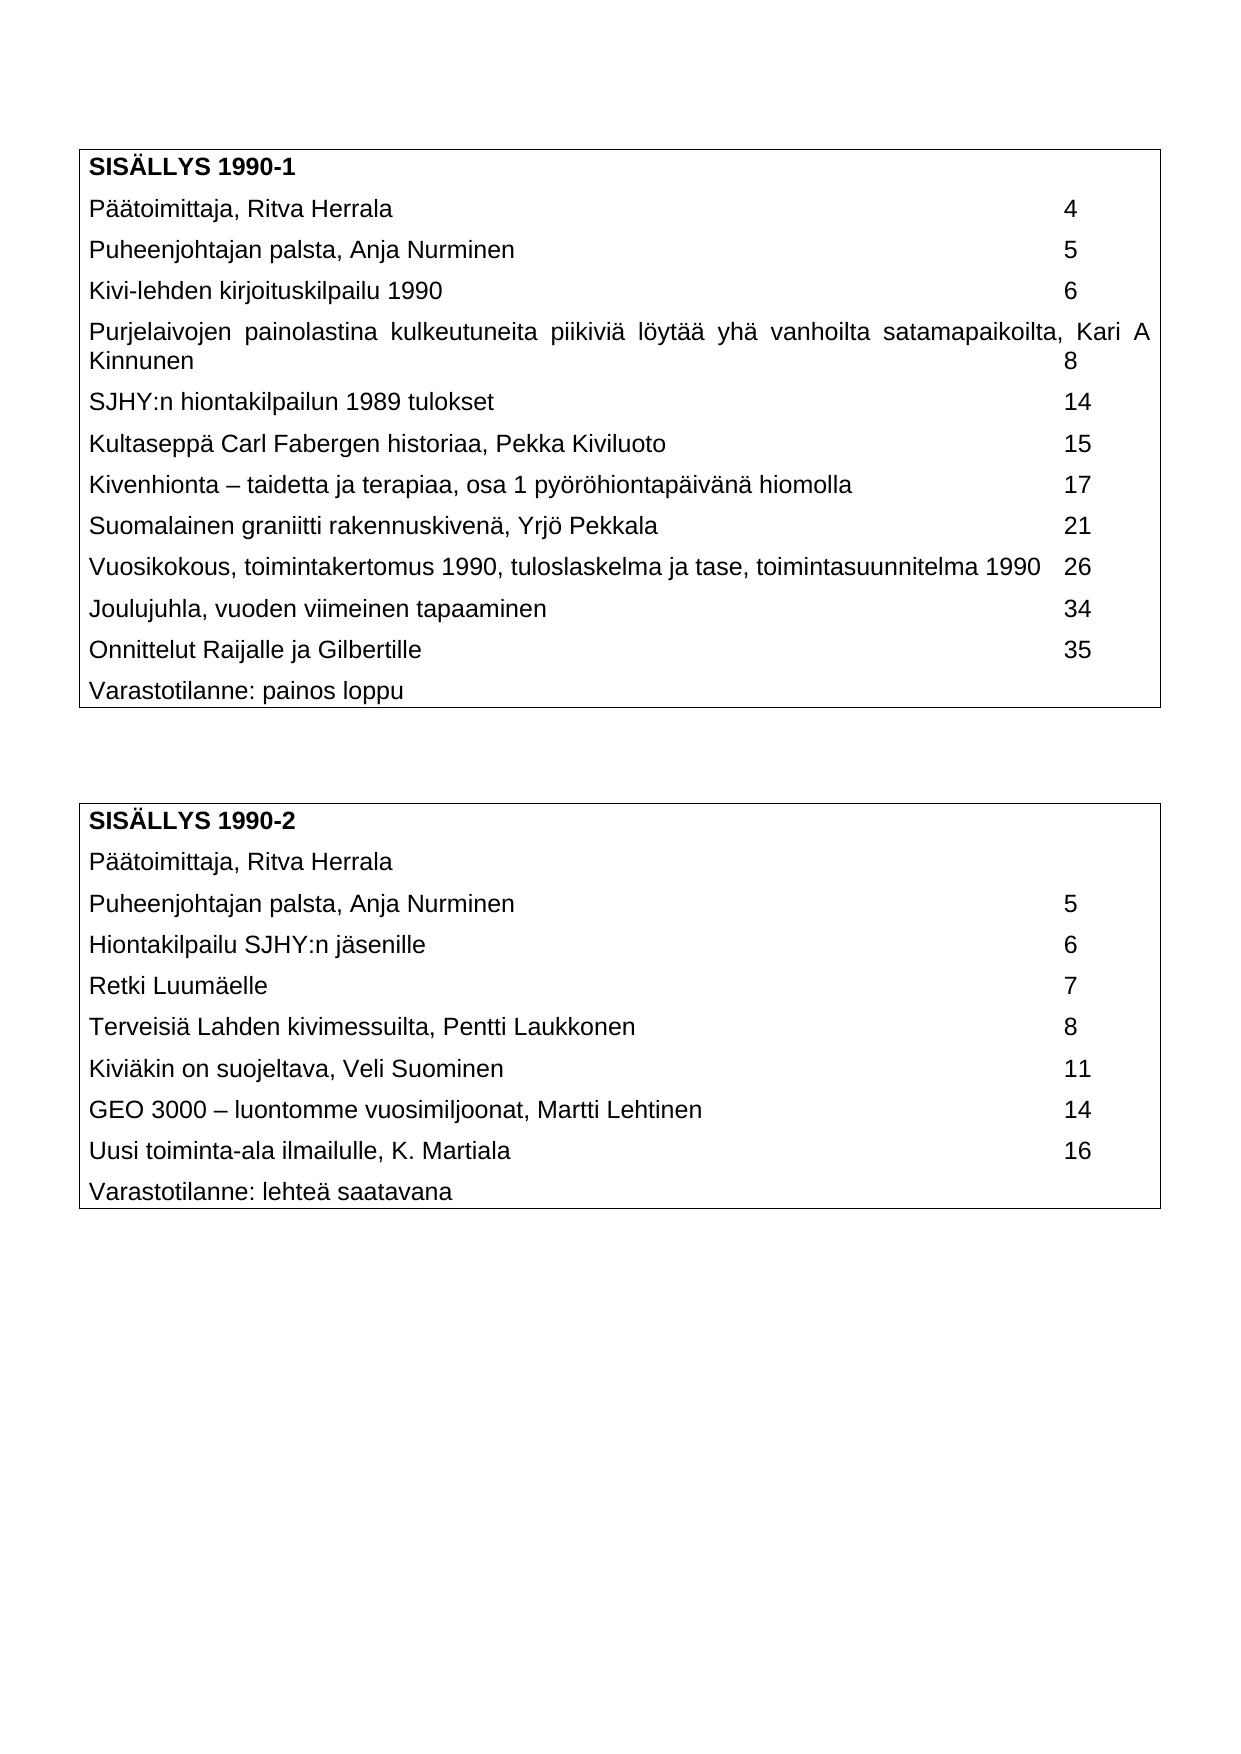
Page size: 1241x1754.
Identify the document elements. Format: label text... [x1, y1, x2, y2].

text Varastotilanne: painos loppu [80, 673, 1160, 707]
text Puheenjohtajan palsta, Anja Nurminen 5 [80, 232, 1160, 263]
text Kivenhionta – taidetta ja terapiaa, osa 1 pyöröhiontapäivänä hiomolla 17 [80, 467, 1160, 498]
text SISÄLLYS 1990-1 [80, 150, 1160, 181]
text SISÄLLYS 1990-2 [80, 804, 1160, 835]
text Onnittelut Raijalle ja Gilbertille 35 [80, 632, 1160, 663]
text Terveisiä Lahden kivimessuilta, Pentti Laukkonen 8 [80, 1009, 1160, 1041]
text Hiontakilpailu SJHY:n jäsenille 6 [80, 927, 1160, 958]
text Joulujuhla, vuoden viimeinen tapaaminen 34 [80, 590, 1160, 622]
text Purjelaivojen painolastina kulkeutuneita piikiviä löytää yhä vanhoilta satamapaikoilta, Kari A Kinnunen 8 [80, 314, 1160, 375]
text Suomalainen graniitti rakennuskivenä, Yrjö Pekkala 21 [80, 508, 1160, 540]
text Päätoimittaja, Ritva Herrala [80, 844, 1160, 876]
text Päätoimittaja, Ritva Herrala 4 [80, 190, 1160, 222]
text Kivi-lehden kirjoituskilpailu 1990 6 [80, 273, 1160, 305]
text Retki Luumäelle 7 [80, 968, 1160, 1000]
text Uusi toiminta-ala ilmailulle, K. Martiala 16 [80, 1133, 1160, 1165]
text GEO 3000 – luontomme vuosimiljoonat, Martti Lehtinen 14 [80, 1092, 1160, 1123]
text Vuosikokous, toimintakertomus 1990, tuloslaskelma ja tase, toimintasuunnitelma 1990 26 [80, 549, 1160, 581]
text Kiviäkin on suojeltava, Veli Suominen 11 [80, 1050, 1160, 1082]
text Varastotilanne: lehteä saatavana [80, 1174, 1160, 1208]
text SJHY:n hiontakilpailun 1989 tulokset 14 [80, 384, 1160, 416]
text Puheenjohtajan palsta, Anja Nurminen 5 [80, 885, 1160, 917]
text Kultaseppä Carl Fabergen historiaa, Pekka Kiviluoto 15 [80, 425, 1160, 457]
